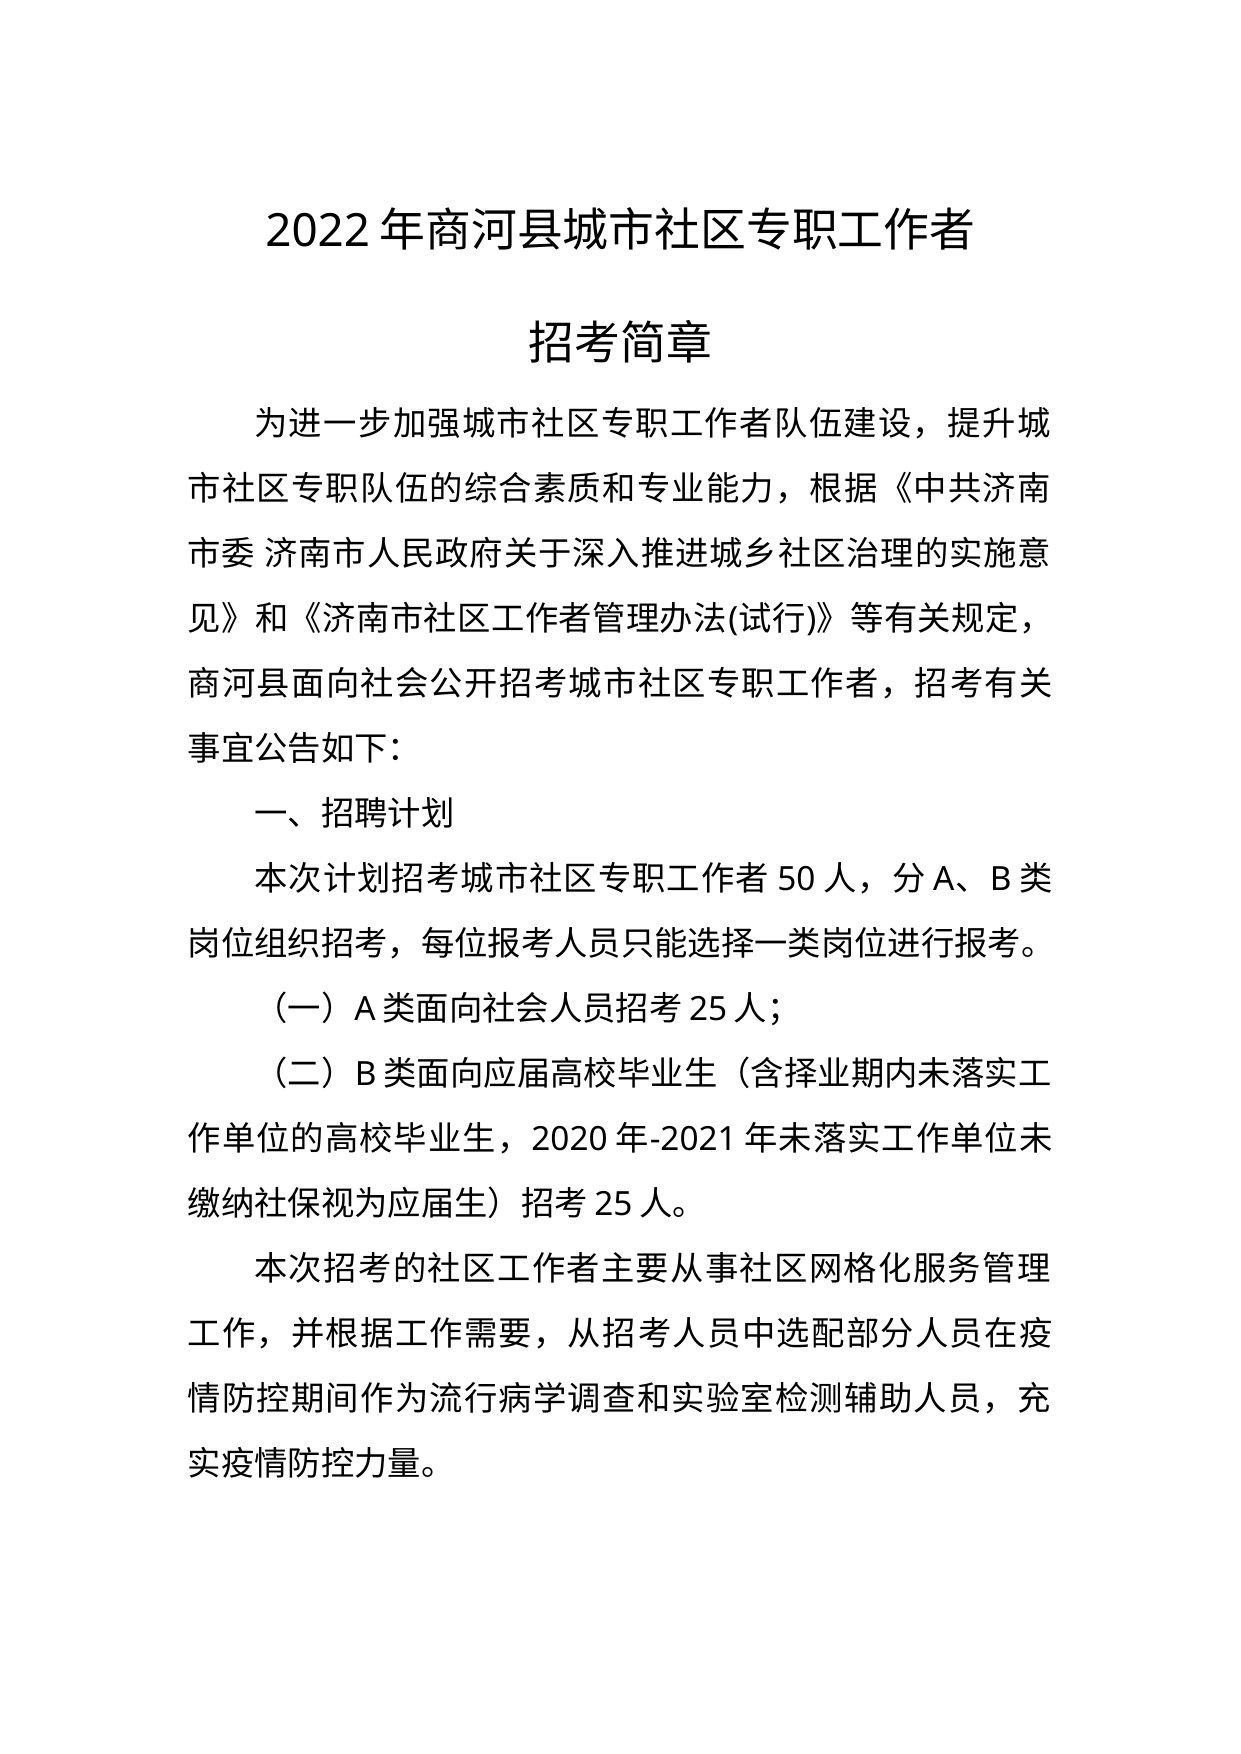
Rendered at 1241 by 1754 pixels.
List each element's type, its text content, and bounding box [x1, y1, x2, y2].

text （一）A类面向社会人员招考25人； [187, 973, 1053, 1038]
text 2022年商河县城市社区专职工作者 [187, 178, 1053, 275]
text 本次计划招考城市社区专职工作者50人，分A、B类岗位组织招考，每位报考人员只能选择一类岗位进行报考。 [187, 843, 1053, 973]
text （二）B类面向应届高校毕业生（含择业期内未落实工作单位的高校毕业生，2020年-2021年未落实工作单位未缴纳社保视为应届生）招考25人。 [187, 1038, 1053, 1233]
text 招考简章 [187, 291, 1053, 388]
text 本次招考的社区工作者主要从事社区网格化服务管理工作，并根据工作需要，从招考人员中选配部分人员在疫情防控期间作为流行病学调查和实验室检测辅助人员，充实疫情防控力量。 [187, 1233, 1053, 1493]
text 为进一步加强城市社区专职工作者队伍建设，提升城市社区专职队伍的综合素质和专业能力，根据《中共济南市委 济南市人民政府关于深入推进城乡社区治理的实施意见》和《济南市社区工作者管理办法(试行)》等有关规定，商河县面向社会公开招考城市社区专职工作者，招考有关事宜公告如下： [187, 388, 1053, 778]
text 一、招聘计划 [187, 778, 1053, 843]
